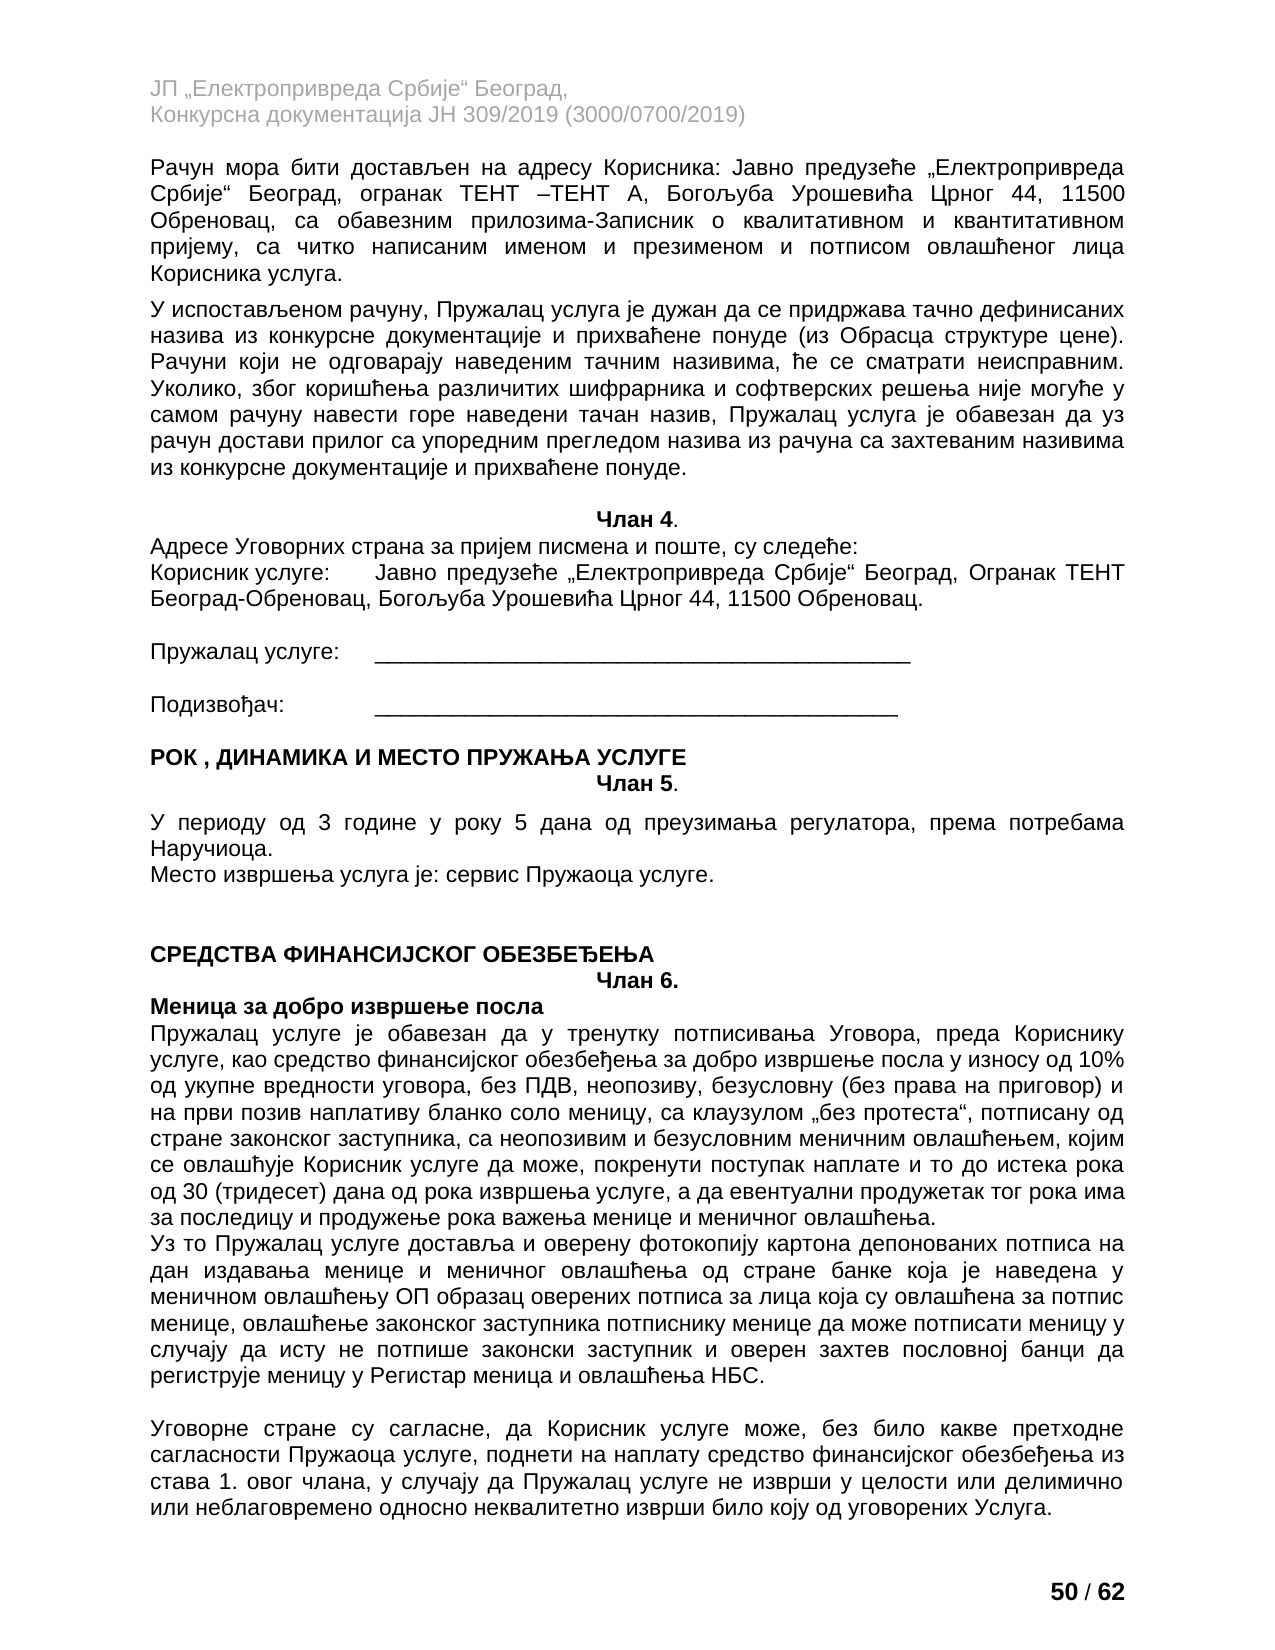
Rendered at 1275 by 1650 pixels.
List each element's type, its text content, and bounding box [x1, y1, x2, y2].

text СРЕДСТВА ФИНАНСИЈСКОГ ОБЕЗБЕЂЕЊА [150, 941, 1125, 967]
text РОК , ДИНАМИКА И МЕСТО ПРУЖАЊА УСЛУГЕ [150, 743, 1125, 770]
text У испостављеном рачуну, Пружалац услуга је дужан да се придржава тачно дефинисаних назива из конкурсне документације и прихваћене понуде (из Обрасца структуре цене). Рачуни који не одговарају наведеним тачним називима, ће се сматрати неисправним. Уколико, због коришћења различитих шифрарника и софтверских решења није могуће у самом рачуну навести горе наведени тачан назив, Пружалац услуга је обавезан да уз рачун достави прилог са упоредним прегледом назива из рачуна са захтеваним називима из конкурсне документације и прихваћене понуде. [150, 296, 1125, 480]
text Корисник услуге: Јавно предузеће „Електропривреда Србије“ Београд, Огранак ТЕНТ Београд-Обреновац, Богољуба Урошевића Црног 44, 11500 Обреновац. [150, 559, 1125, 612]
text Адресе Уговорних страна за пријем писмена и поште, су следеће: [150, 533, 1125, 559]
text Пружалац услуге је обавезан да у тренутку потписивања Уговора, преда Кориснику услуге, као средство финансијског обезбеђења за добро извршење посла у износу од 10% од укупне вредности уговора, без ПДВ, неопозиву, безусловну (без права на приговор) и на први позив наплативу бланко соло меницу, са клаузулом „без протеста“, потписану од стране законског заступника, са неопозивим и безусловним меничним овлашћењем, којим се овлашћује Корисник услуге да може, покренути поступак наплате и то до истека рока од 30 (тридесет) дана од рока извршења услуге, а да евентуални продужетак тог рока има за последицу и продужење рока важења менице и меничног овлашћења. [150, 1019, 1125, 1230]
text Рачун мора бити достављен на адресу Корисника: Јавно предузеће „Електропривреда Србије“ Београд, огранак ТЕНТ –ТЕНТ А, Богољуба Урошевића Црног 44, 11500 Обреновац, са обавезним прилозима-Записник о квалитативном и квантитативном пријему, са читко написаним именом и презименом и потписом овлашћеног лица Корисника услуга. [150, 154, 1125, 286]
text Пружалац услуге: __________________________________________ [150, 638, 1125, 664]
text Члан 4. [150, 506, 1125, 533]
text Уз то Пружалац услуге доставља и оверену фотокопију картона депонованих потписа на дан издавања менице и меничног овлашћења од стране банке која је наведена у меничном овлашћењу ОП образац оверених потписа за лица која су овлашћена за потпис менице, овлашћење законског заступника потписнику менице да може потписати меницу у случају да исту не потпише законски заступник и оверен захтев пословној банци да региструје меницу у Регистар меница и овлашћења НБС. [150, 1230, 1125, 1388]
text Меница за добро извршење посла [150, 993, 1125, 1019]
text Подизвођач: _________________________________________ [150, 691, 1125, 717]
text Члан 5. [150, 770, 1125, 796]
text Место извршења услуга је: сервис Пружаоца услуге. [150, 861, 1125, 888]
text Члан 6. [150, 967, 1125, 993]
text У периоду од 3 године у року 5 дана од преузимања регулатора, према потребама Наручиоца. [150, 809, 1125, 861]
text Уговорне стране су сагласне, да Корисник услуге може, без било какве претходне сагласности Пружаоца услуге, поднети на наплату средство финансијског обезбеђења из става 1. овог члана, у случају да Пружалац услуге не изврши у целости или делимично или неблаговремено односно неквалитетно изврши било коју од уговорених Услуга. [150, 1415, 1125, 1520]
